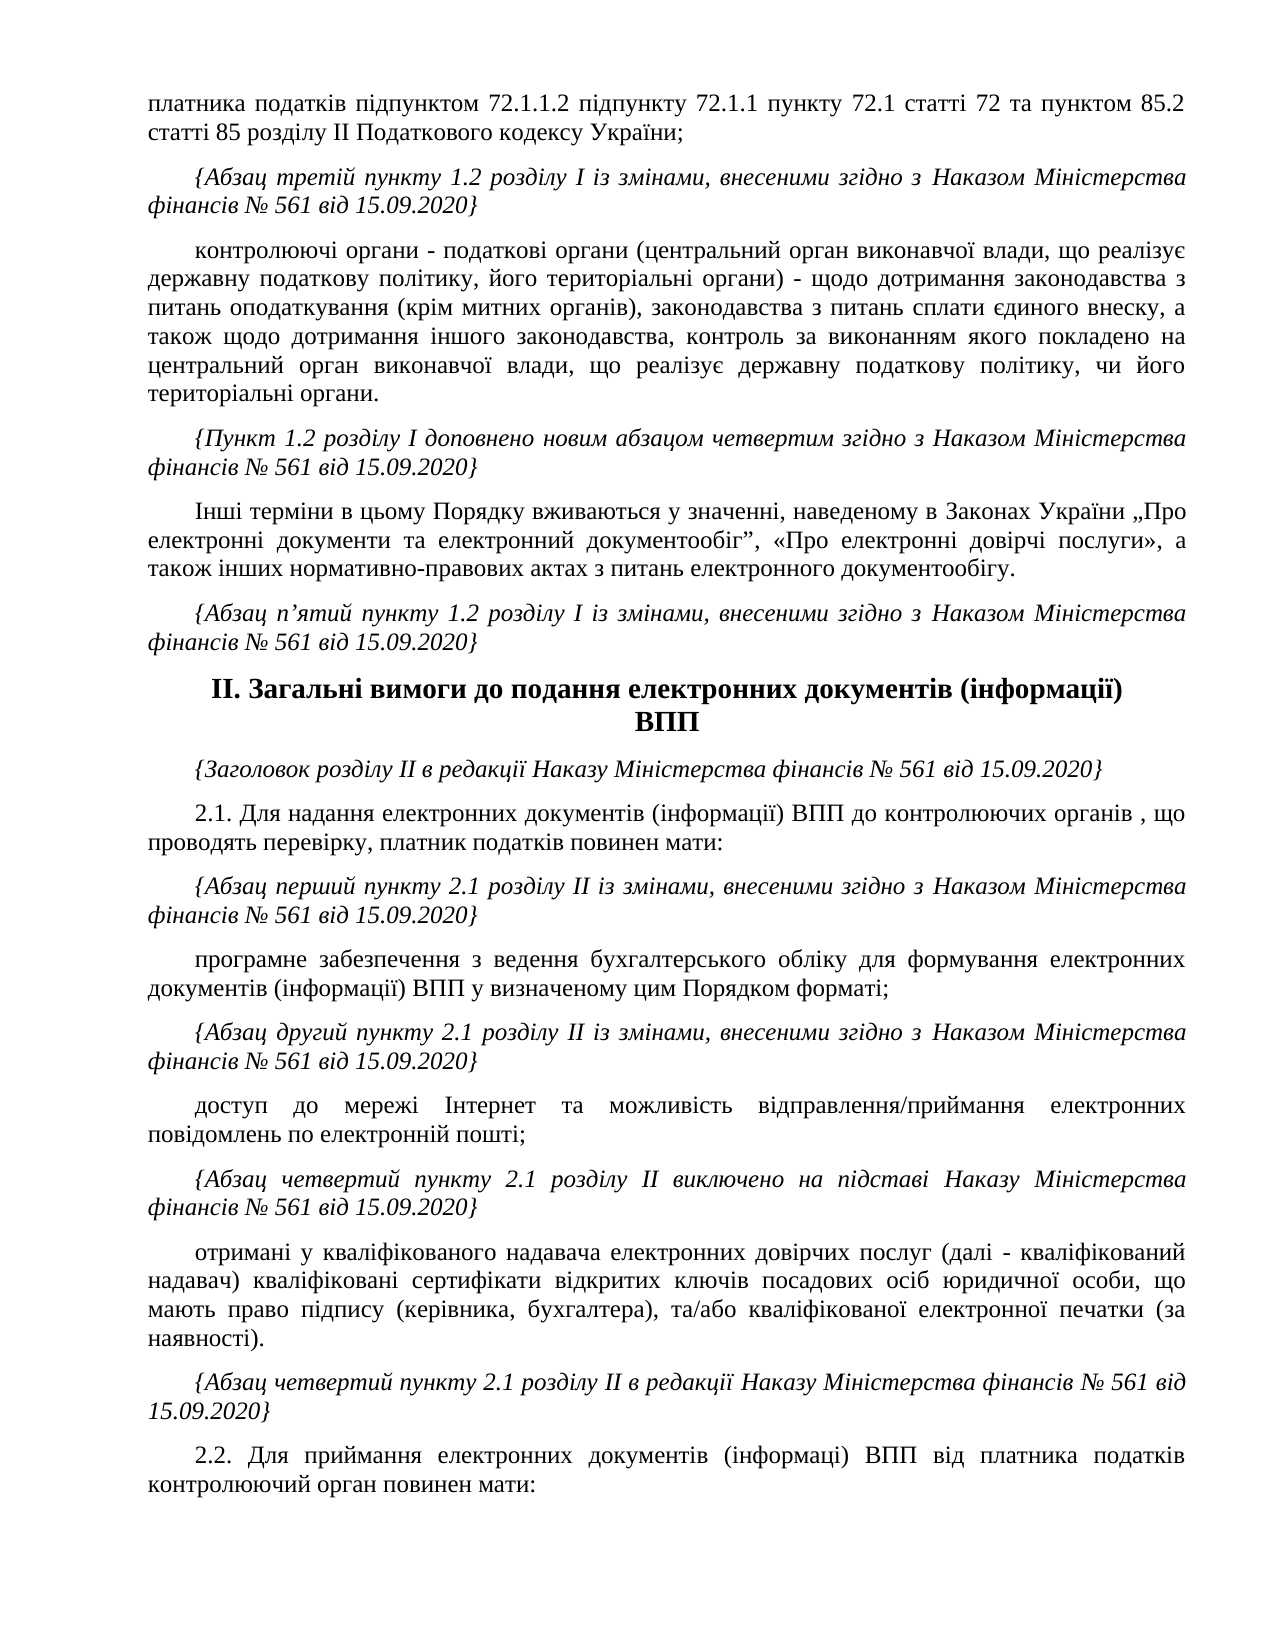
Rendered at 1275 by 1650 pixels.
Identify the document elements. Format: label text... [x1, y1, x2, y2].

text контролюючі органи - податкові органи (центральний орган виконавчої влади, що реалізує державну податкову політику, його територіальні органи) - щодо дотримання законодавства з питань оподаткування (крім митних органів), законодавства з питань сплати єдиного внеску, а також щодо дотримання іншого законодавства, контроль за виконанням якого покладено на центральний орган виконавчої влади, що реалізує державну податкову політику, чи його територіальні органи. [148, 235, 1186, 407]
text програмне забезпечення з ведення бухгалтерського обліку для формування електронних документів (інформації) ВПП у визначеному цим Порядком форматі; [148, 944, 1186, 1002]
text 2.2. Для приймання електронних документів (інформаці) ВПП від платника податків контролюючий орган повинен мати: [148, 1441, 1186, 1498]
text {Абзац четвертий пункту 2.1 розділу II виключено на підставі Наказу Міністерства фінансів № 561 від 15.09.2020} [148, 1164, 1186, 1221]
text {Абзац четвертий пункту 2.1 розділу II в редакції Наказу Міністерства фінансів № 561 від 15.09.2020} [148, 1367, 1186, 1425]
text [148, 88, 1186, 146]
text отримані у кваліфікованого надавача електронних довірчих послуг (далі - кваліфікований надавач) кваліфіковані сертифікати відкритих ключів посадових осіб юридичної особи, що мають право підпису (керівника, бухгалтера), та/або кваліфікованої електронної печатки (за наявності). [148, 1237, 1186, 1352]
text {Заголовок розділу II в редакції Наказу Міністерства фінансів № 561 від 15.09.2020} [148, 754, 1186, 782]
text {Абзац перший пункту 2.1 розділу II із змінами, внесеними згідно з Наказом Міністерства фінансів № 561 від 15.09.2020} [148, 871, 1186, 929]
text {Абзац третій пункту 1.2 розділу I із змінами, внесеними згідно з Наказом Міністерства фінансів № 561 від 15.09.2020} [148, 162, 1186, 219]
text {Абзац п’ятий пункту 1.2 розділу I із змінами, внесеними згідно з Наказом Міністерства фінансів № 561 від 15.09.2020} [148, 598, 1186, 655]
text Інші терміни в цьому Порядку вживаються у значенні, наведеному в Законах України „Про електронні документи та електронний документообіг”, «Про електронні довірчі послуги», а також інших нормативно-правових актах з питань електронного документообігу. [148, 496, 1186, 582]
text II. Загальні вимоги до подання електронних документів (інформації) ВПП [194, 671, 1139, 738]
text 2.1. Для надання електронних документів (інформації) ВПП до контролюючих органів , що проводять перевірку, платник податків повинен мати: [148, 798, 1186, 856]
text {Абзац другий пункту 2.1 розділу II із змінами, внесеними згідно з Наказом Міністерства фінансів № 561 від 15.09.2020} [148, 1017, 1186, 1075]
text {Пункт 1.2 розділу I доповнено новим абзацом четвертим згідно з Наказом Міністерства фінансів № 561 від 15.09.2020} [148, 423, 1186, 480]
text доступ до мережі Інтернет та можливість відправлення/приймання електронних повідомлень по електронній пошті; [148, 1091, 1186, 1148]
